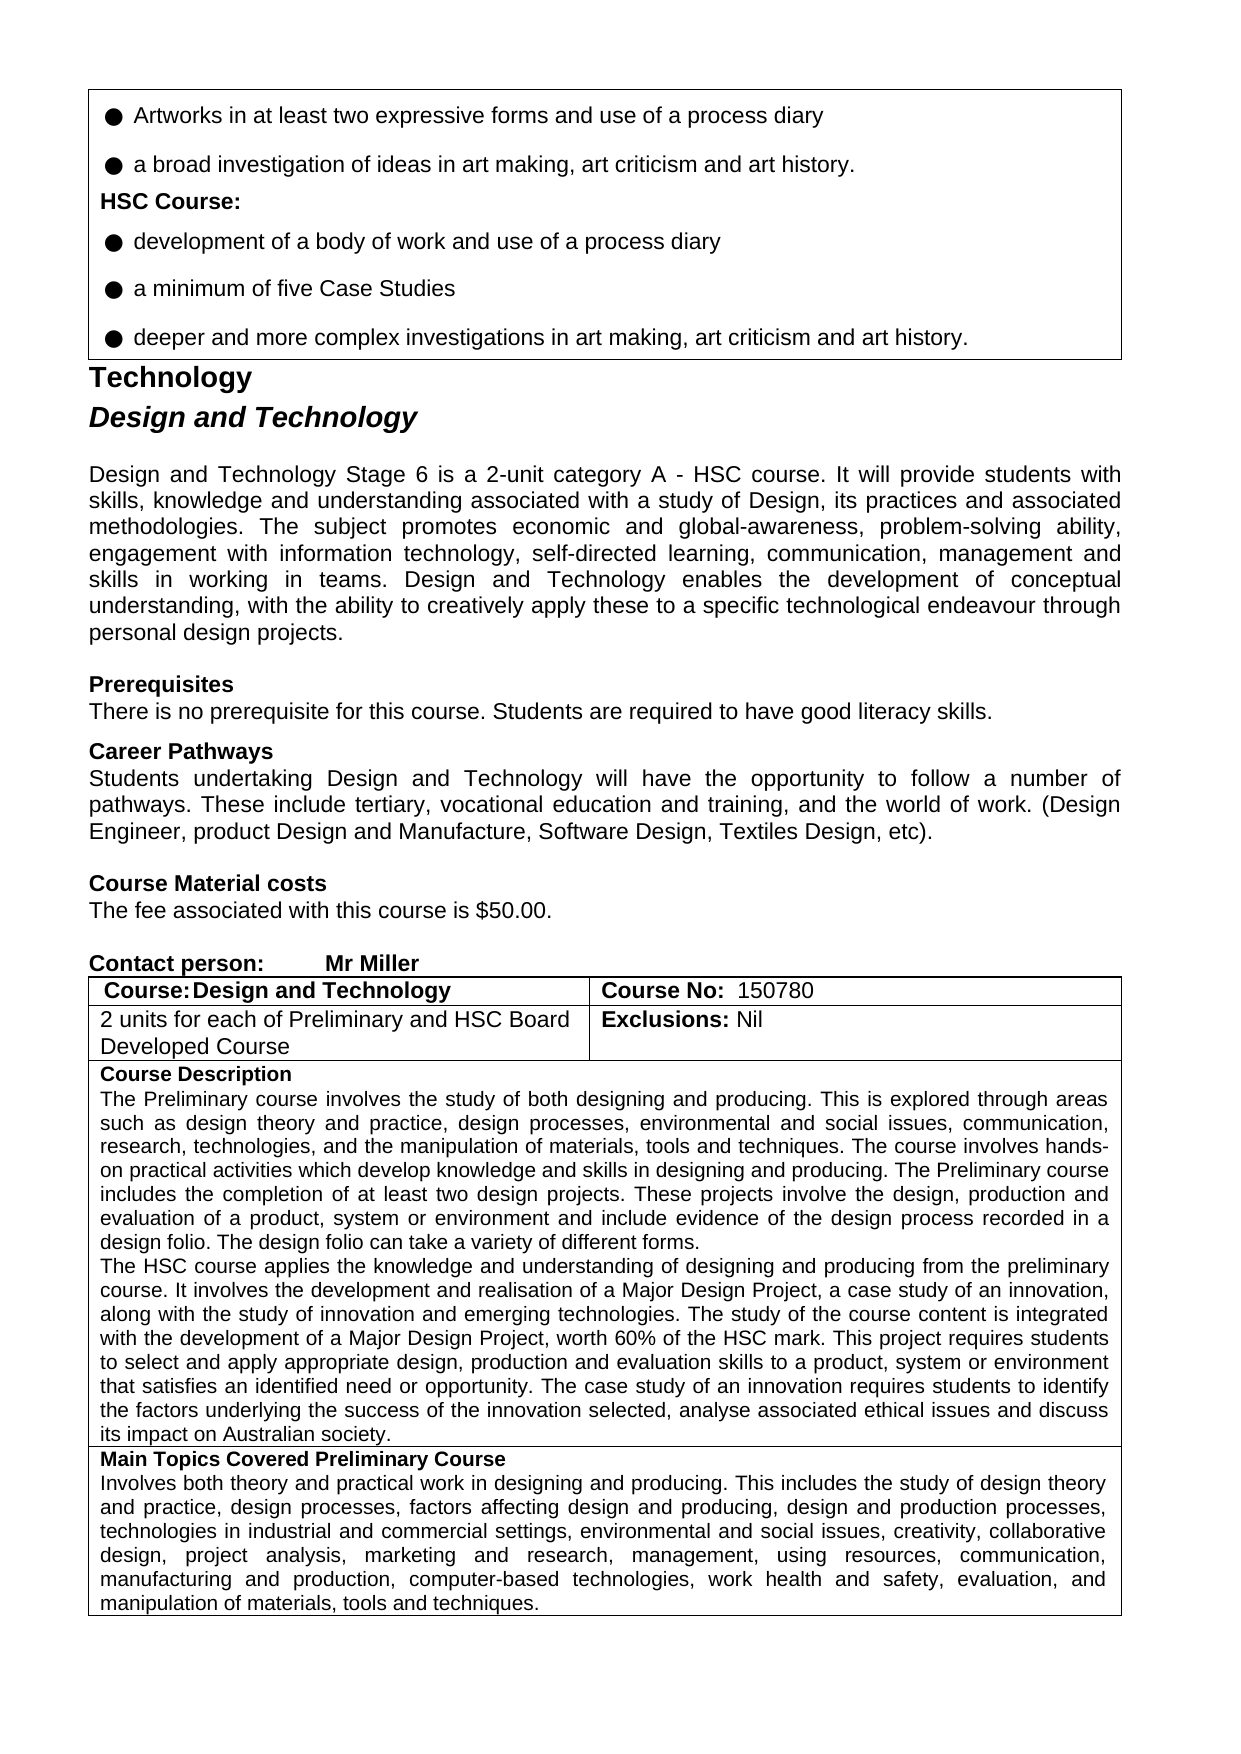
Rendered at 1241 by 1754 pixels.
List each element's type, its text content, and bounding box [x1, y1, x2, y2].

table_header Course: Design and Technology [89, 978, 589, 1004]
text Prerequisites [89, 671, 1122, 698]
text Design and Technology Stage 6 is a 2-unit category A - HSC course. It will provide students with skills, knowledge and understanding associated with a study of Design, its practices and associated methodologies. The subject promotes economic and global-awareness, problem-solving ability, engagement with information technology, self-directed learning, communication, management and skills in working in teams. Design and Technology enables the development of conceptual understanding, with the ability to creatively apply these to a specific technological endeavour through personal design projects. [89, 461, 1122, 645]
text Contact person: Mr Miller [89, 950, 1122, 976]
text The fee associated with this course is $50.00. [89, 897, 1122, 923]
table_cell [89, 1447, 1121, 1614]
text Students undertaking Design and Technology will have the opportunity to follow a number of pathways. These include tertiary, vocational education and training, and the world of work. (Design Engineer, product Design and Manufacture, Software Design, Textiles Design, etc). [89, 765, 1122, 844]
table_cell 2 units for each of Preliminary and HSC Board Developed Course [89, 1006, 589, 1060]
table_cell Course Description The Preliminary course involves the study of both designing and producing. This is explored through areas such as design theory and practice, design processes, environmental and social issues, communication, research, technologies, and the manipulation of materials, tools and techniques. The course involves hands- on practical activities which develop knowledge and skills in designing and producing. The Preliminary course includes the completion of at least two design projects. These projects involve the design, production and evaluation of a product, system or environment and include evidence of the design process recorded in a design folio. The design folio can take a variety of different forms. The HSC course applies the knowledge and understanding of designing and producing from the preliminary course. It involves the development and realisation of a Major Design Project, a case study of an innovation, along with the study of innovation and emerging technologies. The study of the course content is integrated with the development of a Major Design Project, worth 60% of the HSC mark. This project requires students to select and apply appropriate design, production and evaluation skills to a product, system or environment that satisfies an identified need or opportunity. The case study of an innovation requires students to identify the factors underlying the success of the innovation selected, analyse associated ethical issues and discuss its impact on Australian society. [89, 1061, 1121, 1446]
text There is no prerequisite for this course. Students are required to have good literacy skills. [89, 698, 1122, 724]
text Design and Technology [89, 401, 1122, 434]
table_cell Exclusions: Nil [590, 1006, 1121, 1060]
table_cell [89, 90, 1121, 359]
text Technology [89, 360, 1122, 394]
text Career Pathways [89, 738, 1122, 764]
text Course Material costs [89, 870, 1122, 896]
table_header Course No: 150780 [590, 978, 1121, 1004]
